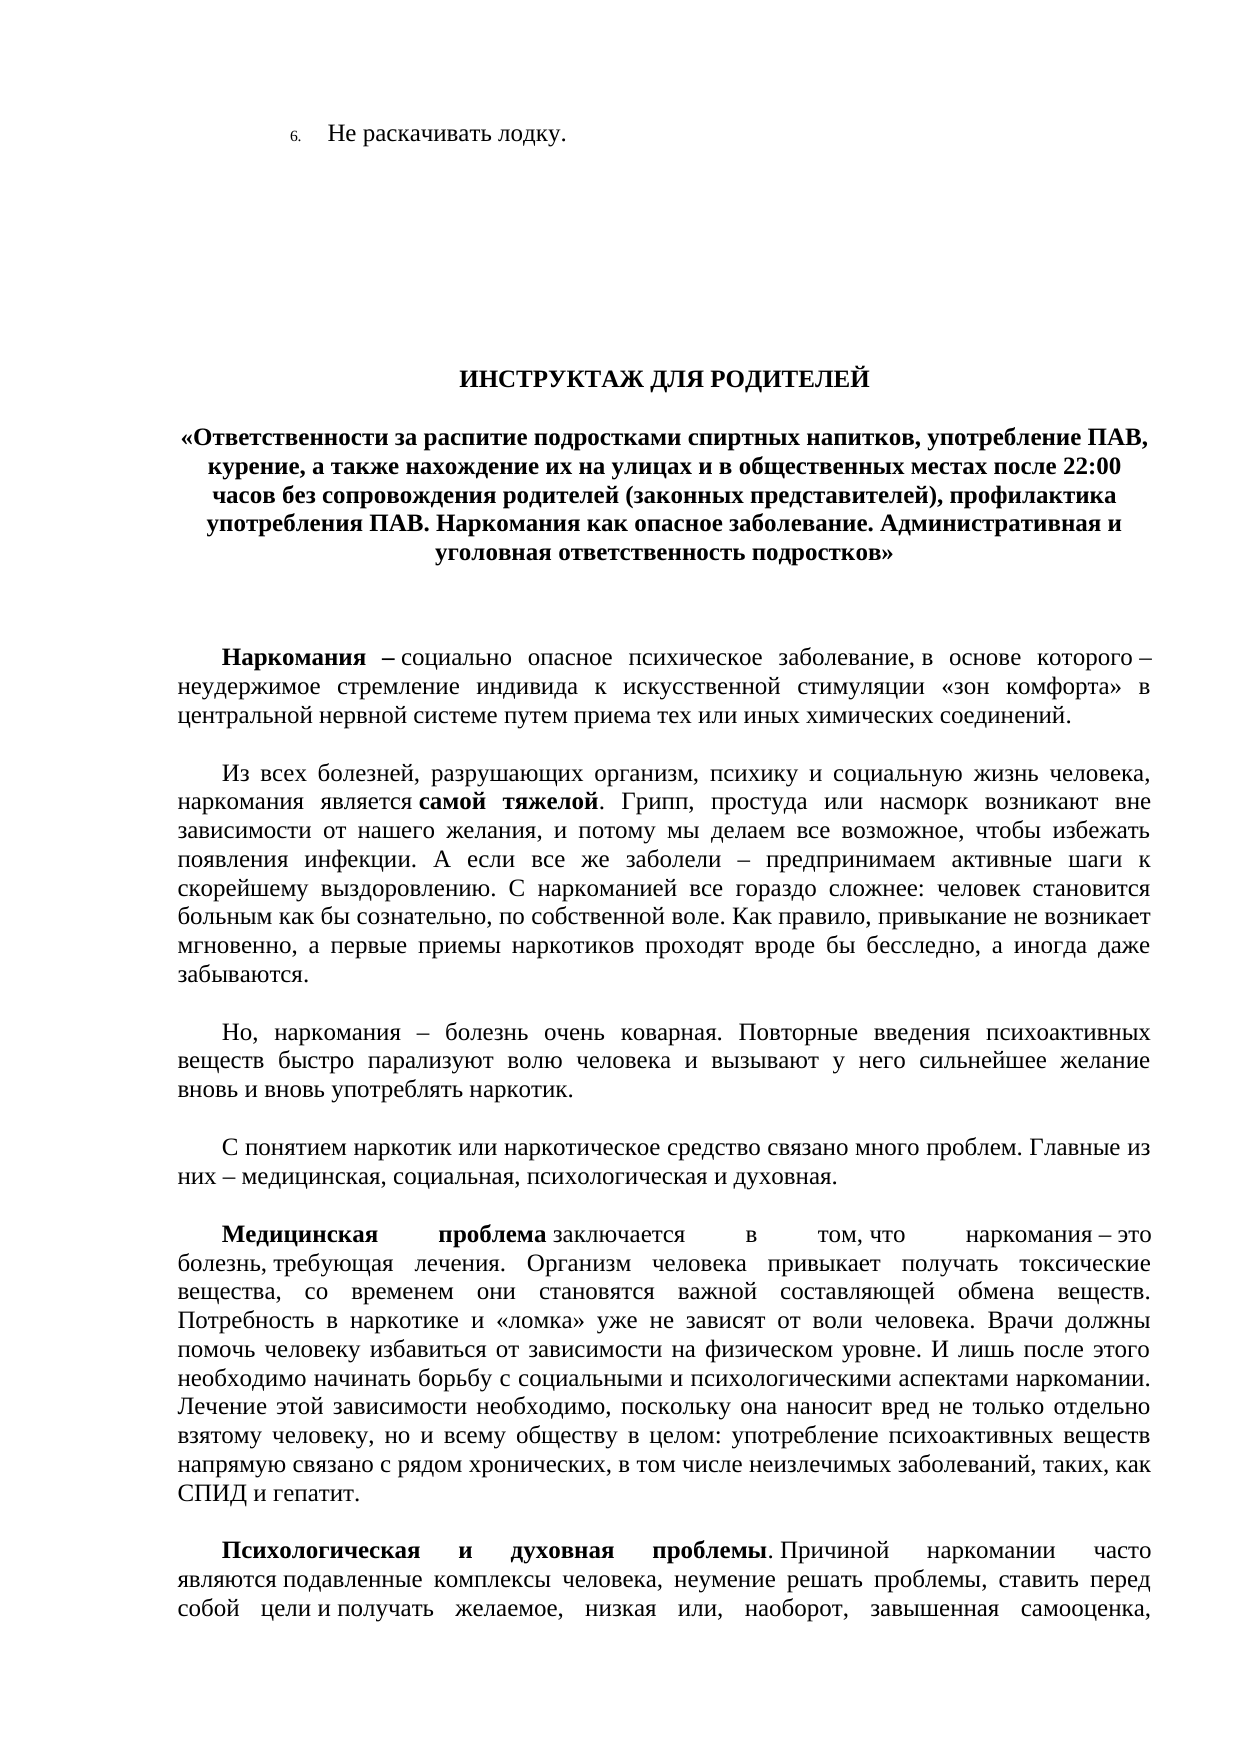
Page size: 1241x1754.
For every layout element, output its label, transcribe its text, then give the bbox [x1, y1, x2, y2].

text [177, 1536, 1152, 1622]
text Из всех болезней, разрушающих организм, психику и социальную жизнь человека, наркомания является самой тяжелой. Грипп, простуда или насморк возникают вне зависимости от нашего желания, и потому мы делаем все возможное, чтобы избежать появления инфекции. А если все же заболели – предпринимаем активные шаги к скорейшему выздоровлению. С наркоманией все гораздо сложнее: человек становится больным как бы сознательно, по собственной воле. Как правило, привыкание не возникает мгновенно, а первые приемы наркотиков проходят вроде бы бесследно, а иногда даже забываются. [177, 758, 1152, 988]
text С понятием наркотик или наркотическое средство связано много проблем. Главные из них – медицинская, социальная, психологическая и духовная. [177, 1132, 1152, 1190]
text Наркомания – социально опасное психическое заболевание, в основе которого –неудержимое стремление индивида к искусственной стимуляции «зон комфорта» в центральной нервной системе путем приема тех или иных химических соединений. [177, 642, 1152, 728]
text «Ответственности за распитие подростками спиртных напитков, употребление ПАВ, курение, а также нахождение их на улицах и в общественных местах после 22:00 часов без сопровождения родителей (законных представителей), профилактика употребления ПАВ. Наркомания как опасное заболевание. Административная и уголовная ответственность подростков» [177, 422, 1152, 566]
text Но, наркомания – болезнь очень коварная. Повторные введения психоактивных веществ быстро парализуют волю человека и вызывают у него сильнейшее желание вновь и вновь употреблять наркотик. [177, 1017, 1152, 1103]
text Медицинская проблема заключается в том, что наркомания – это болезнь, требующая лечения. Организм человека привыкает получать токсические вещества, со временем они становятся важной составляющей обмена веществ. Потребность в наркотике и «ломка» уже не зависят от воли человека. Врачи должны помочь человеку избавиться от зависимости на физическом уровне. И лишь после этого необходимо начинать борьбу с социальными и психологическими аспектами наркомании. Лечение этой зависимости необходимо, поскольку она наносит вред не только отдельно взятому человеку, но и всему обществу в целом: употребление психоактивных веществ напрямую связано с рядом хронических, в том числе неизлечимых заболеваний, таких, как СПИД и гепатит. [177, 1219, 1152, 1506]
list Не раскачивать лодку. [290, 118, 1152, 147]
text ИНСТРУКТАЖ ДЛЯ РОДИТЕЛЕЙ [177, 364, 1152, 393]
